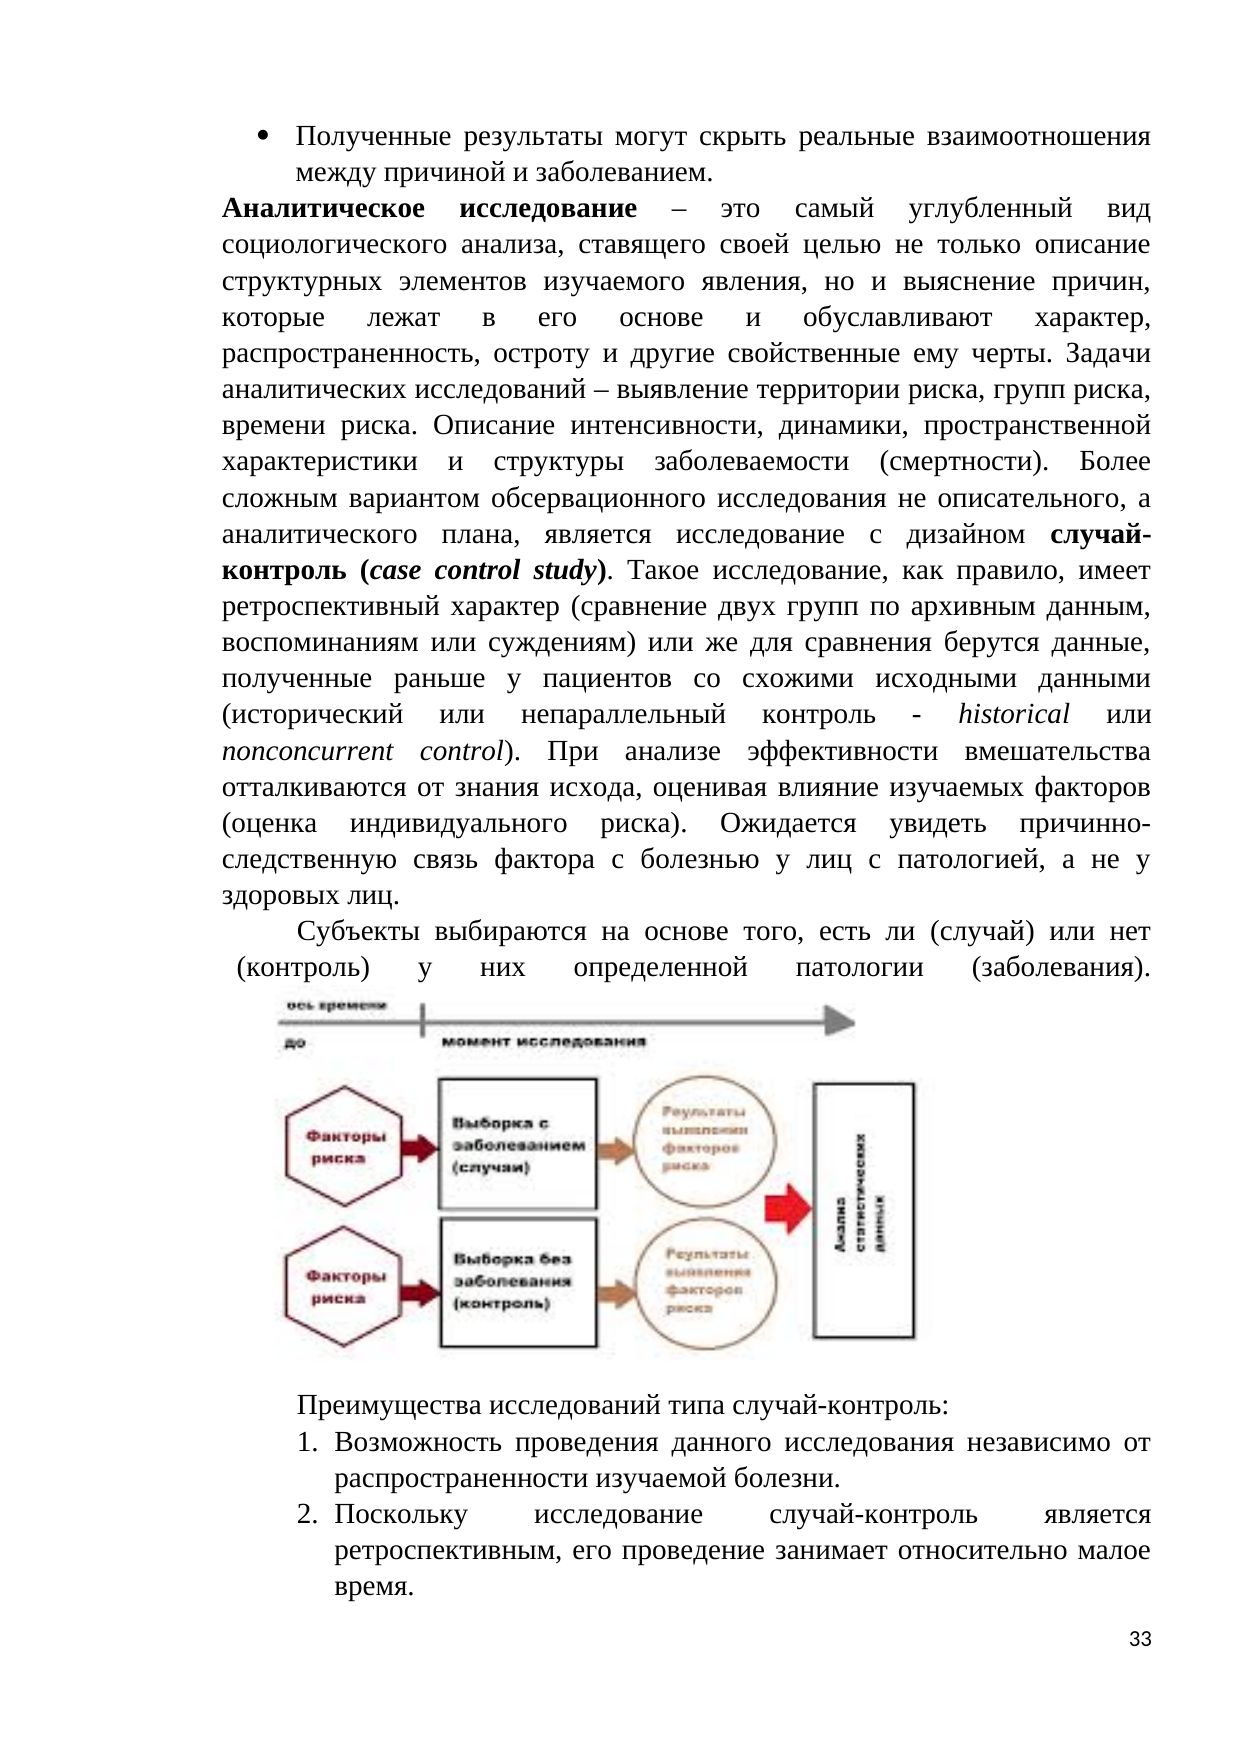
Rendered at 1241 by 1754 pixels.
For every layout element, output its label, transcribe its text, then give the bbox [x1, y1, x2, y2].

list Поскольку исследование случай-контроль является ретроспективным, его проведение занимает относительно малое время. [297, 1496, 1152, 1602]
list Преимущества исследований типа случай-контроль: [236, 1387, 1152, 1421]
picture [236, 985, 973, 1386]
list Возможность проведения данного исследования независимо от распространенности изучаемой болезни. [297, 1424, 1152, 1493]
text Аналитическое исследование – это самый углубленный вид социологического анализа, ставящего своей целью не только описание структурных элементов изучаемого явления, но и выяснение причин, которые лежат в его основе и обуславливают характер, распространенность, остроту и другие свойственные ему черты. Задачи аналитических исследований – выявление территории риска, групп риска, времени риска. Описание интенсивности, динамики, пространственной характеристики и структуры заболеваемости (смертности). Более сложным вариантом обсервационного исследования не описательного, а аналитического плана, является исследование с дизайном случай-контроль (case control study). Такое исследование, как правило, имеет ретроспективный характер (сравнение двух групп по архивным данным, воспоминаниям или суждениям) или же для сравнения берутся данные, полученные раньше у пациентов со схожими исходными данными (исторический или непараллельный контроль - historical или nonconcurrent control). При анализе эффективности вмешательства отталкиваются от знания исхода, оценивая влияние изучаемых факторов (оценка индивидуального риска). Ожидается увидеть причинно-следственную связь фактора с болезнью у лиц с патологией, а не у здоровых лиц. [222, 191, 1152, 911]
list Полученные результаты могут скрыть реальные взаимоотношения между причиной и заболеванием. [258, 118, 1152, 188]
